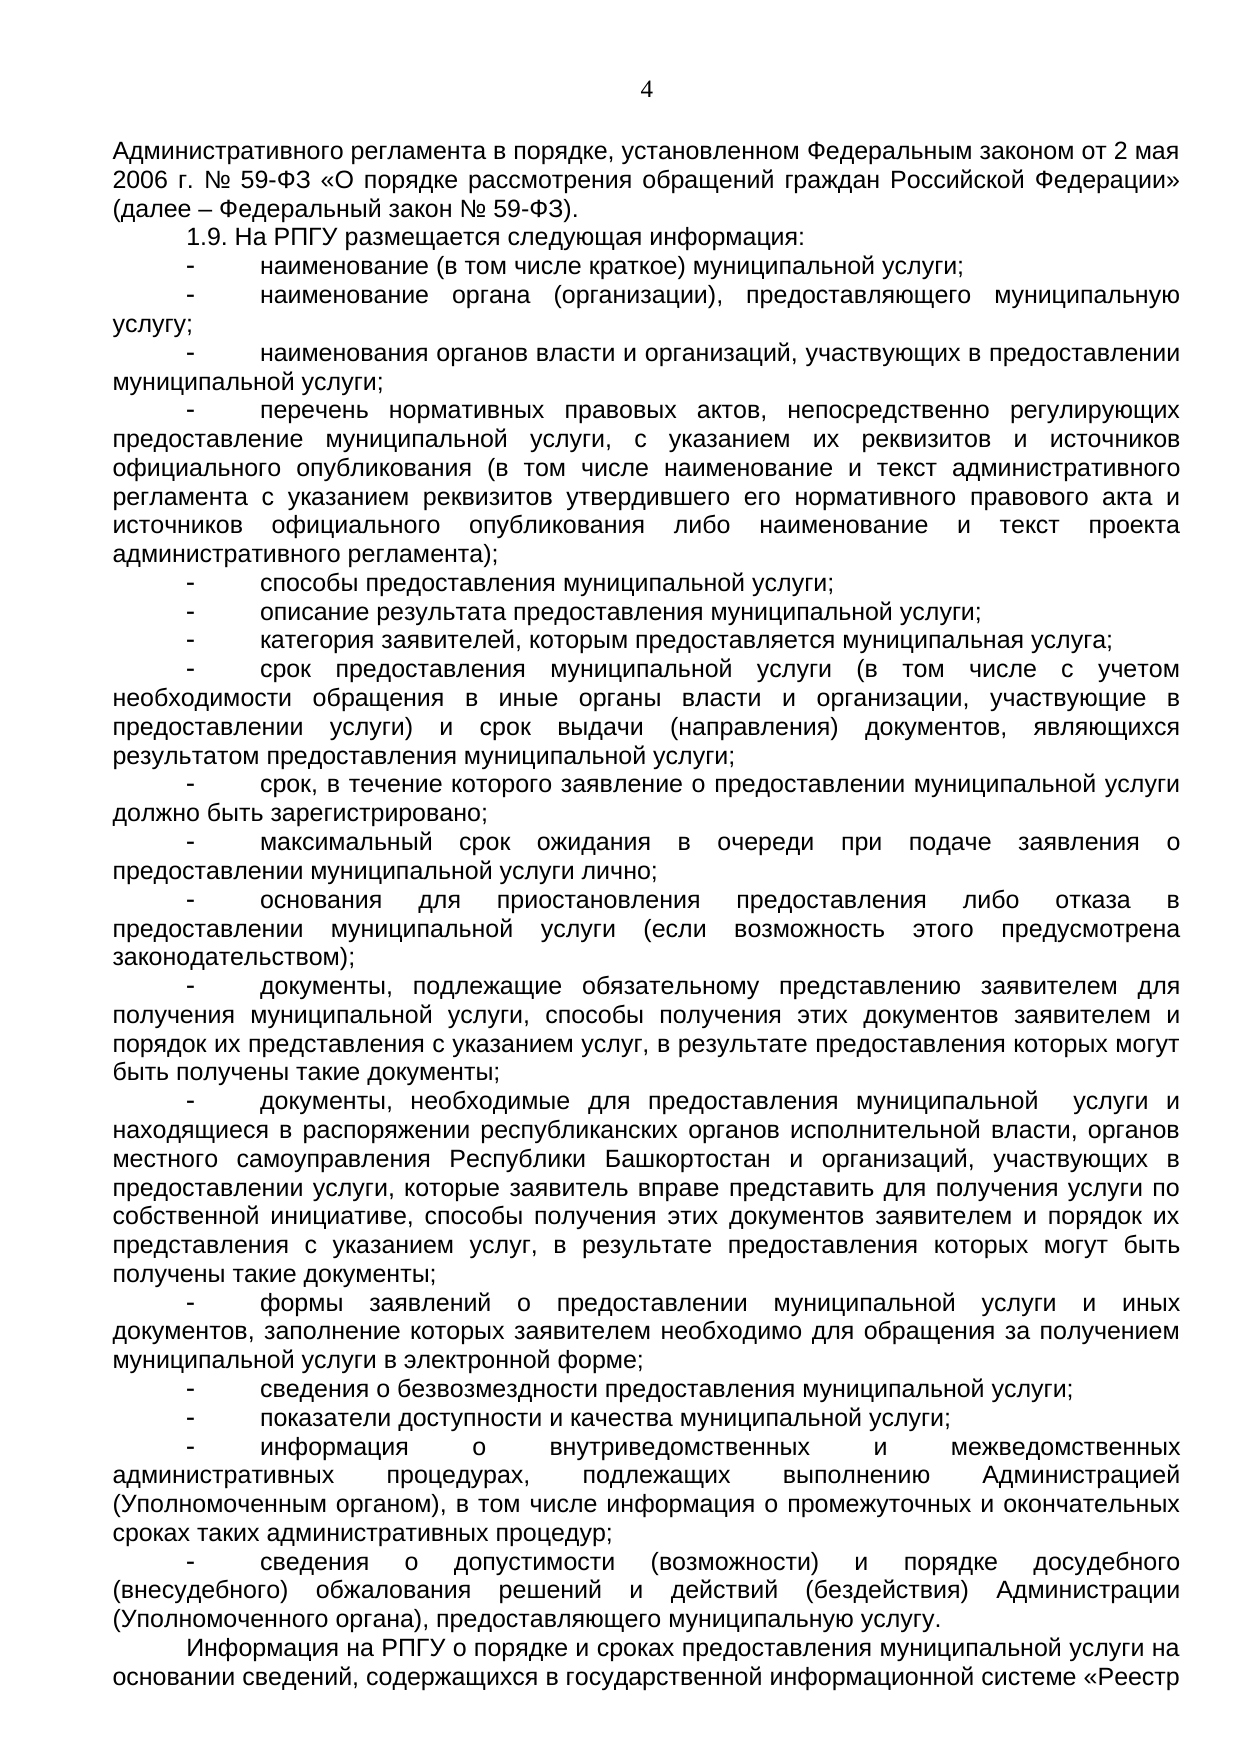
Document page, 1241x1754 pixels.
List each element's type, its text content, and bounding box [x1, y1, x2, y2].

list срок, в течение которого заявление о предоставлении муниципальной услуги должно быть зарегистрировано; [112, 769, 1181, 827]
list перечень нормативных правовых актов, непосредственно регулирующих предоставление муниципальной услуги, с указанием их реквизитов и источников официального опубликования (в том числе наименование и текст административного регламента с указанием реквизитов утвердившего его нормативного правового акта и источников официального опубликования либо наименование и текст проекта административного регламента); [112, 395, 1181, 568]
list формы заявлений о предоставлении муниципальной услуги и иных документов, заполнение которых заявителем необходимо для обращения за получением муниципальной услуги в электронной форме; [112, 1287, 1181, 1374]
list документы, необходимые для предоставления муниципальной услуги и находящиеся в распоряжении республиканских органов исполнительной власти, органов местного самоуправления Республики Башкортостан и организаций, участвующих в предоставлении услуги, которые заявитель вправе представить для получения услуги по собственной инициативе, способы получения этих документов заявителем и порядок их представления с указанием услуг, в результате предоставления которых могут быть получены такие документы; [112, 1086, 1181, 1287]
list основания для приостановления предоставления либо отказа в предоставлении муниципальной услуги (если возможность этого предусмотрена законодательством); [112, 885, 1181, 971]
list описание результата предоставления муниципальной услуги; [112, 597, 1181, 626]
list показатели доступности и качества муниципальной услуги; [112, 1403, 1181, 1432]
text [112, 1633, 1181, 1691]
list способы предоставления муниципальной услуги; [112, 568, 1181, 597]
list срок предоставления муниципальной услуги (в том числе с учетом необходимости обращения в иные органы власти и организации, участвующие в предоставлении услуги) и срок выдачи (направления) документов, являющихся результатом предоставления муниципальной услуги; [112, 654, 1181, 769]
list сведения о допустимости (возможности) и порядке досудебного (внесудебного) обжалования решений и действий (бездействия) Администрации (Уполномоченного органа), предоставляющего муниципальную услугу. [112, 1547, 1181, 1633]
list сведения о безвозмездности предоставления муниципальной услуги; [112, 1374, 1181, 1403]
list наименование (в том числе краткое) муниципальной услуги; [112, 251, 1181, 280]
list наименования органов власти и организаций, участвующих в предоставлении муниципальной услуги; [112, 338, 1181, 395]
list наименование органа (организации), предоставляющего муниципальную услугу; [112, 280, 1181, 338]
text 1.9. На РПГУ размещается следующая информация: [112, 222, 1181, 251]
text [112, 136, 1181, 222]
list максимальный срок ожидания в очереди при подаче заявления о предоставлении муниципальной услуги лично; [112, 827, 1181, 885]
list информация о внутриведомственных и межведомственных административных процедурах, подлежащих выполнению Администрацией (Уполномоченным органом), в том числе информация о промежуточных и окончательных сроках таких административных процедур; [112, 1432, 1181, 1547]
list документы, подлежащие обязательному представлению заявителем для получения муниципальной услуги, способы получения этих документов заявителем и порядок их представления с указанием услуг, в результате предоставления которых могут быть получены такие документы; [112, 971, 1181, 1086]
list категория заявителей, которым предоставляется муниципальная услуга; [112, 626, 1181, 654]
